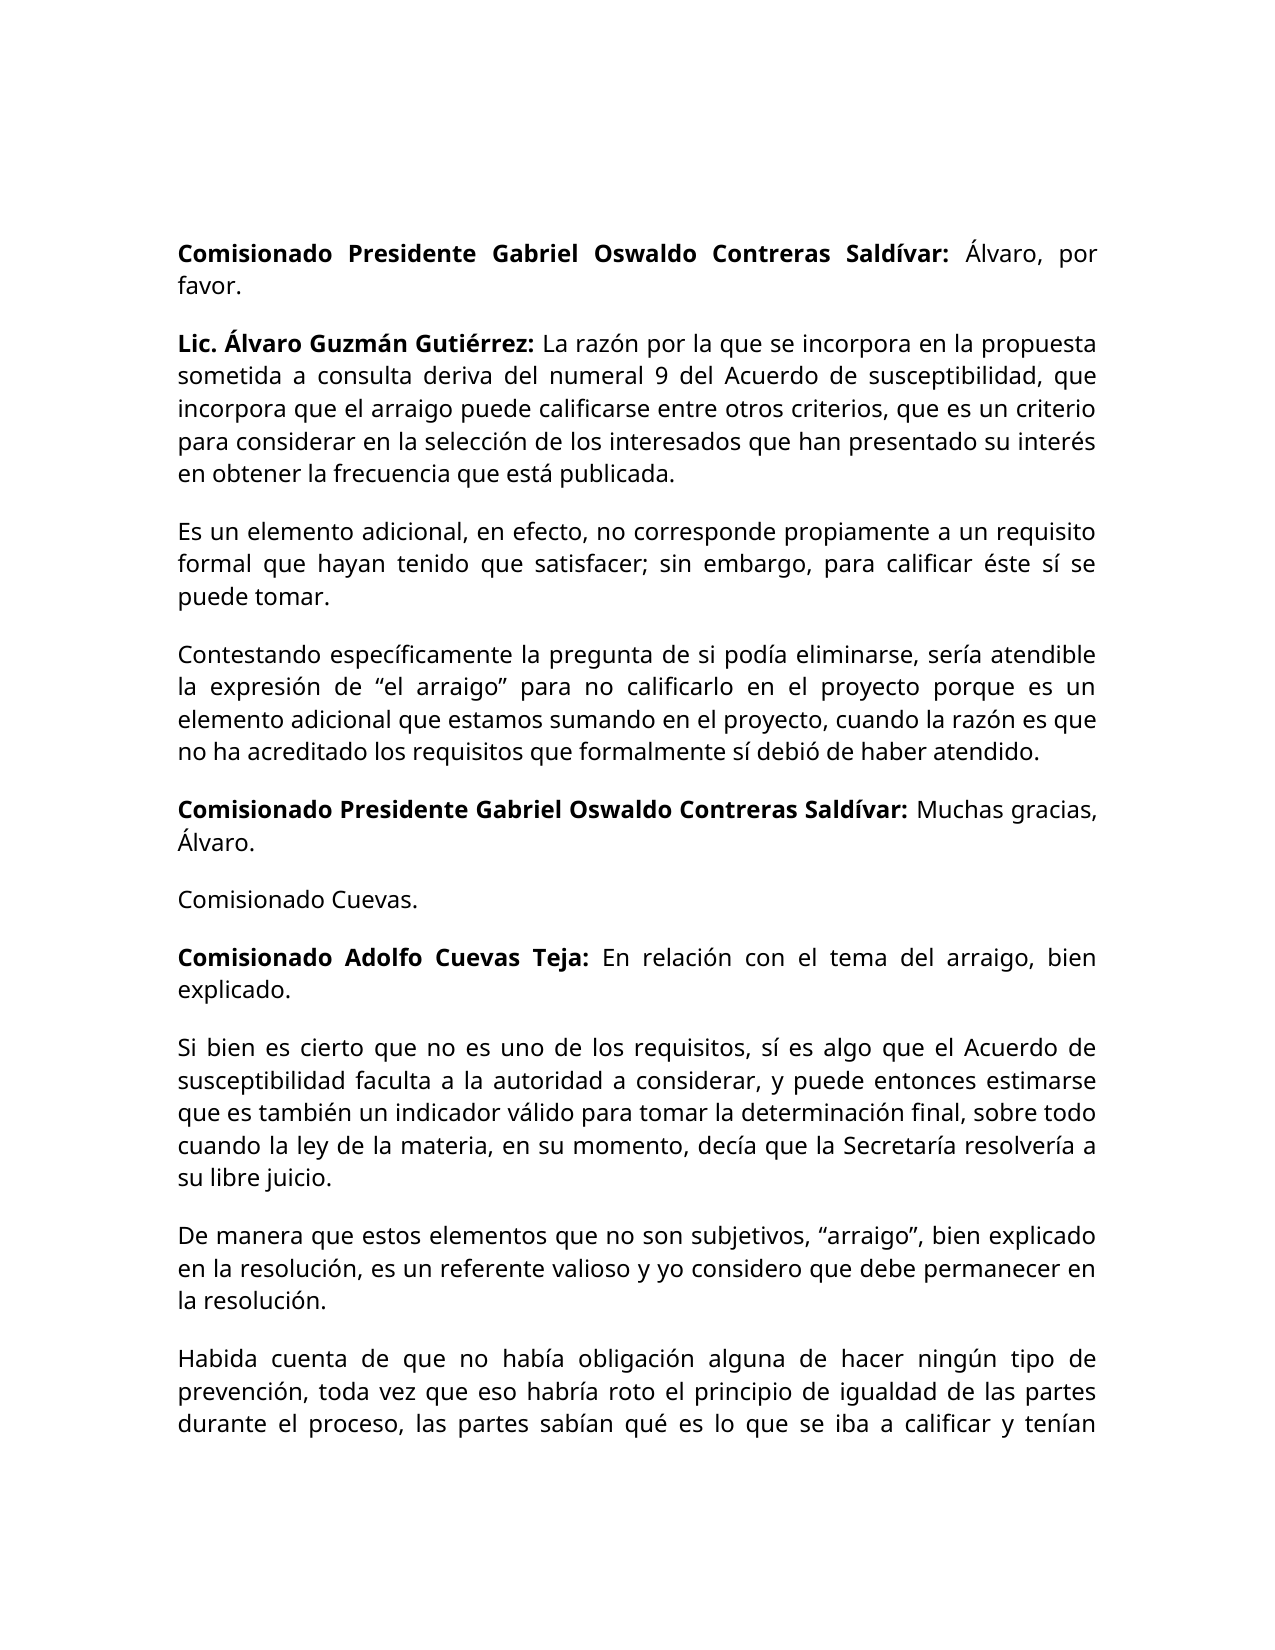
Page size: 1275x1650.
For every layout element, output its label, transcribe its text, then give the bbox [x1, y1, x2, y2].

text De manera que estos elementos que no son subjetivos, “arraigo”, bien explicado en la resolución, es un referente valioso y yo considero que debe permanecer en la resolución. [177, 1219, 1098, 1317]
text Es un elemento adicional, en efecto, no corresponde propiamente a un requisito formal que hayan tenido que satisfacer; sin embargo, para calificar éste sí se puede tomar. [177, 514, 1098, 612]
text Comisionado Adolfo Cuevas Teja: En relación con el tema del arraigo, bien explicado. [177, 941, 1098, 1006]
text Comisionado Cuevas. [177, 883, 1098, 916]
text Si bien es cierto que no es uno de los requisitos, sí es algo que el Acuerdo de susceptibilidad faculta a la autoridad a considerar, y puede entonces estimarse que es también un indicador válido para tomar la determinación final, sobre todo cuando la ley de la materia, en su momento, decía que la Secretaría resolvería a su libre juicio. [177, 1031, 1098, 1194]
text Lic. Álvaro Guzmán Gutiérrez: La razón por la que se incorpora en la propuesta sometida a consulta deriva del numeral 9 del Acuerdo de susceptibilidad, que incorpora que el arraigo puede calificarse entre otros criterios, que es un criterio para considerar en la selección de los interesados que han presentado su interés en obtener la frecuencia que está publicada. [177, 327, 1098, 489]
text Contestando específicamente la pregunta de si podía eliminarse, sería atendible la expresión de “el arraigo” para no calificarlo en el proyecto porque es un elemento adicional que estamos sumando en el proyecto, cuando la razón es que no ha acreditado los requisitos que formalmente sí debió de haber atendido. [177, 637, 1098, 768]
text Comisionado Presidente Gabriel Oswaldo Contreras Saldívar: Muchas gracias, Álvaro. [177, 793, 1098, 858]
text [177, 1342, 1098, 1439]
text Comisionado Presidente Gabriel Oswaldo Contreras Saldívar: Álvaro, por favor. [177, 236, 1098, 302]
